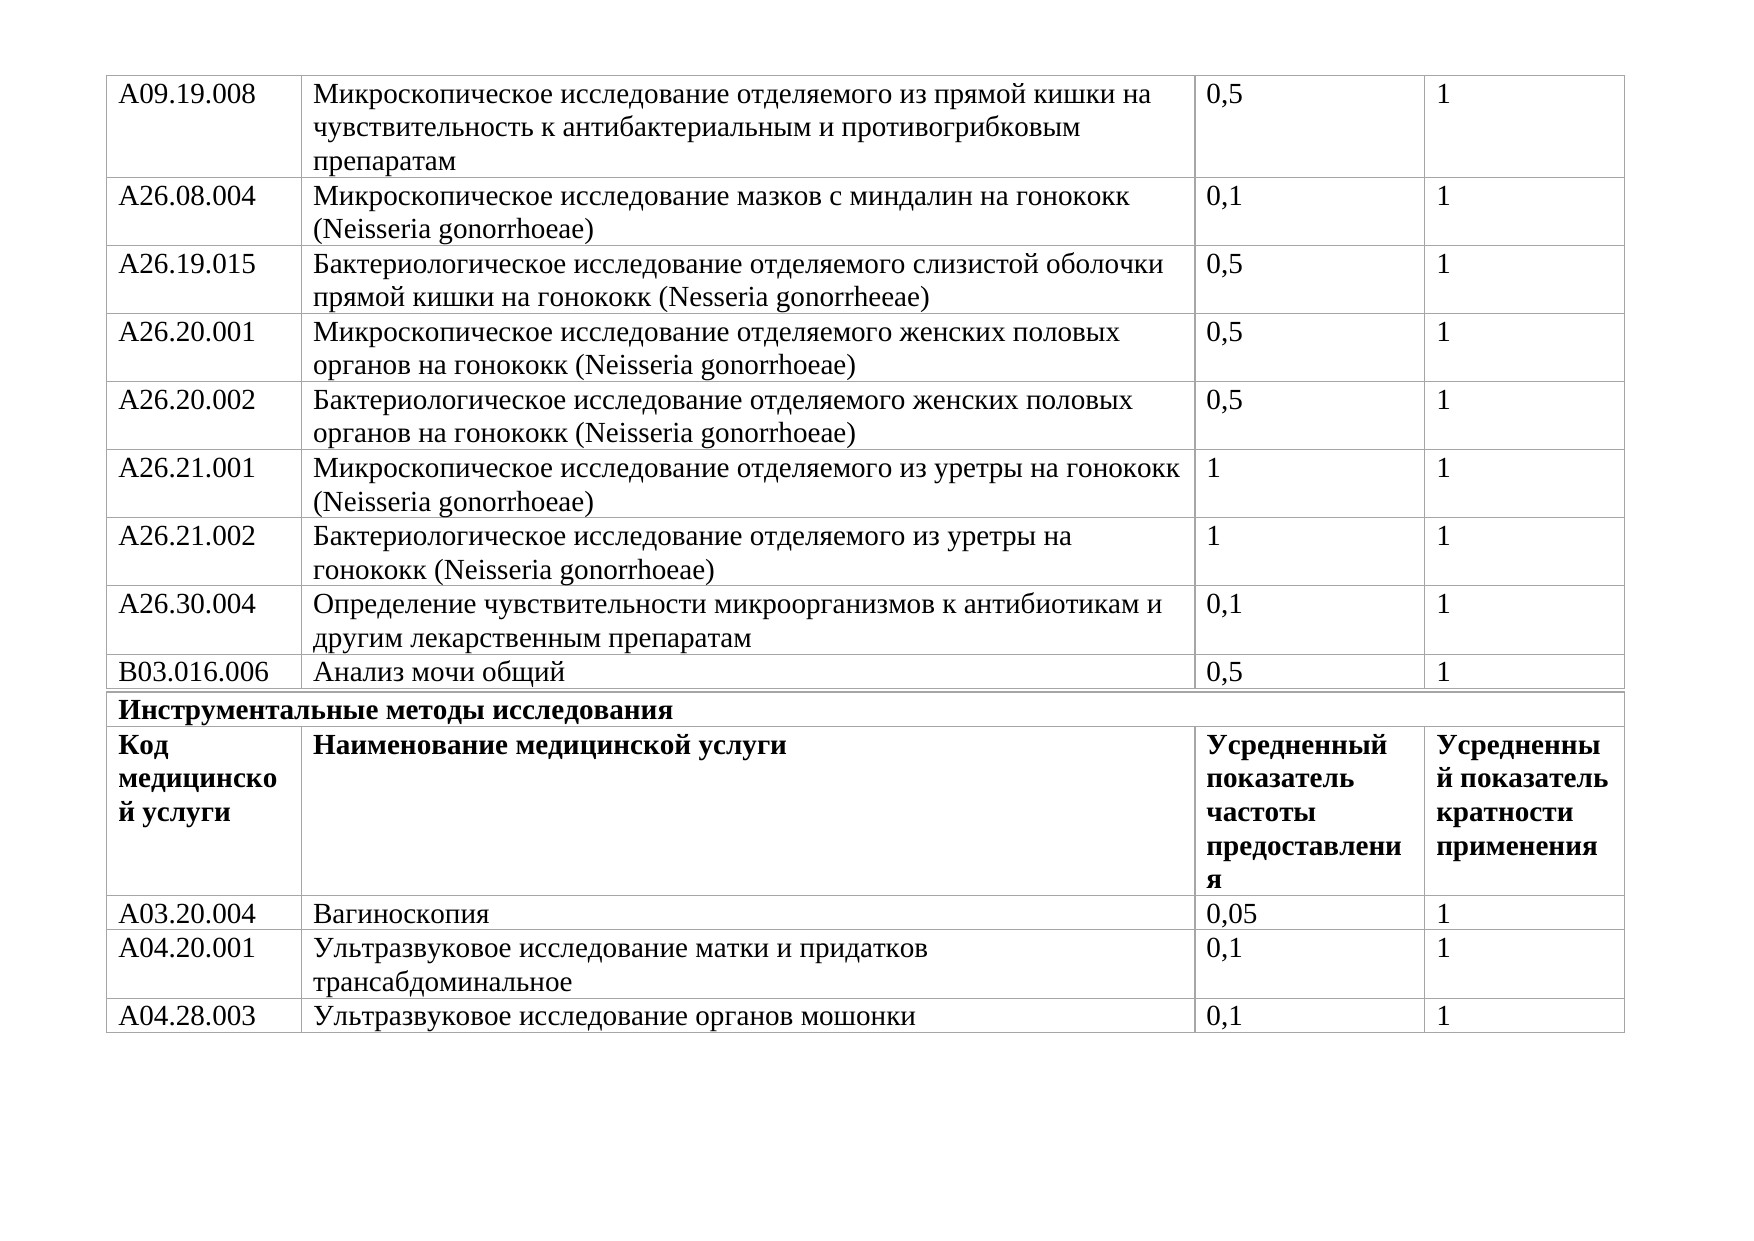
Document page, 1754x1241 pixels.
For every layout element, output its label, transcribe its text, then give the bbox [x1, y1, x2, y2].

table_cell 0,05 [1196, 896, 1424, 929]
table_cell B03.016.006 [107, 655, 301, 688]
table_cell Микроскопическое исследование мазков с миндалин на гонококк (Neisseria gonorrhoeae) [302, 178, 1194, 245]
table_cell Код медицинской услуги [107, 727, 301, 895]
table_cell A09.19.008 [107, 76, 301, 177]
table_cell 1 [1425, 518, 1624, 585]
table_cell Ультразвуковое исследование матки и придатков трансабдоминальное [302, 930, 1194, 997]
table_cell 0,1 [1196, 930, 1424, 997]
table_cell 0,5 [1196, 655, 1424, 688]
table_cell A26.19.015 [107, 246, 301, 313]
table_header Инструментальные методы исследования [107, 693, 1624, 726]
table_cell Наименование медицинской услуги [302, 727, 1194, 895]
table_cell Микроскопическое исследование отделяемого из прямой кишки на чувствительность к антибактериальным и противогрибковым препаратам [302, 76, 1194, 177]
table_cell 1 [1425, 896, 1624, 929]
table_cell 0,1 [1196, 178, 1424, 245]
table_cell Вагиноскопия [302, 896, 1194, 929]
table_cell 1 [1425, 314, 1624, 381]
table_cell A04.20.001 [107, 930, 301, 997]
table_cell 1 [1425, 586, 1624, 653]
table_cell 0,1 [1196, 999, 1424, 1032]
table_cell Бактериологическое исследование отделяемого слизистой оболочки прямой кишки на гонококк (Nesseria gonorrheeae) [302, 246, 1194, 313]
table_cell 1 [1425, 999, 1624, 1032]
table_cell A26.21.002 [107, 518, 301, 585]
table_cell Усредненный показатель кратности применения [1425, 727, 1624, 895]
table_cell A26.21.001 [107, 450, 301, 517]
table_cell A03.20.004 [107, 896, 301, 929]
table_cell 0,1 [1196, 586, 1424, 653]
table_cell 0,5 [1196, 246, 1424, 313]
table_cell 1 [1425, 930, 1624, 997]
table_cell 1 [1425, 76, 1624, 177]
table_cell Ультразвуковое исследование органов мошонки [302, 999, 1194, 1032]
table_cell 1 [1425, 382, 1624, 449]
table_cell Бактериологическое исследование отделяемого женских половых органов на гонококк (Neisseria gonorrhoeae) [302, 382, 1194, 449]
table_cell Определение чувствительности микроорганизмов к антибиотикам и другим лекарственным препаратам [302, 586, 1194, 653]
table_cell Микроскопическое исследование отделяемого женских половых органов на гонококк (Neisseria gonorrhoeae) [302, 314, 1194, 381]
table_cell A26.08.004 [107, 178, 301, 245]
table_cell 0,5 [1196, 314, 1424, 381]
table_cell A26.20.002 [107, 382, 301, 449]
table_cell 1 [1196, 450, 1424, 517]
table_cell 0,5 [1196, 382, 1424, 449]
table_cell Анализ мочи общий [302, 655, 1194, 688]
table_cell A26.30.004 [107, 586, 301, 653]
table_cell 1 [1425, 178, 1624, 245]
table_cell Бактериологическое исследование отделяемого из уретры на гонококк (Neisseria gonorrhoeae) [302, 518, 1194, 585]
table_cell Микроскопическое исследование отделяемого из уретры на гонококк (Neisseria gonorrhoeae) [302, 450, 1194, 517]
table_cell 1 [1425, 246, 1624, 313]
table_cell 1 [1425, 450, 1624, 517]
table_cell 0,5 [1196, 76, 1424, 177]
table_cell 1 [1196, 518, 1424, 585]
table_cell Усредненный показатель частоты предоставления [1196, 727, 1424, 895]
table_cell A26.20.001 [107, 314, 301, 381]
table_cell 1 [1425, 655, 1624, 688]
table_cell A04.28.003 [107, 999, 301, 1032]
